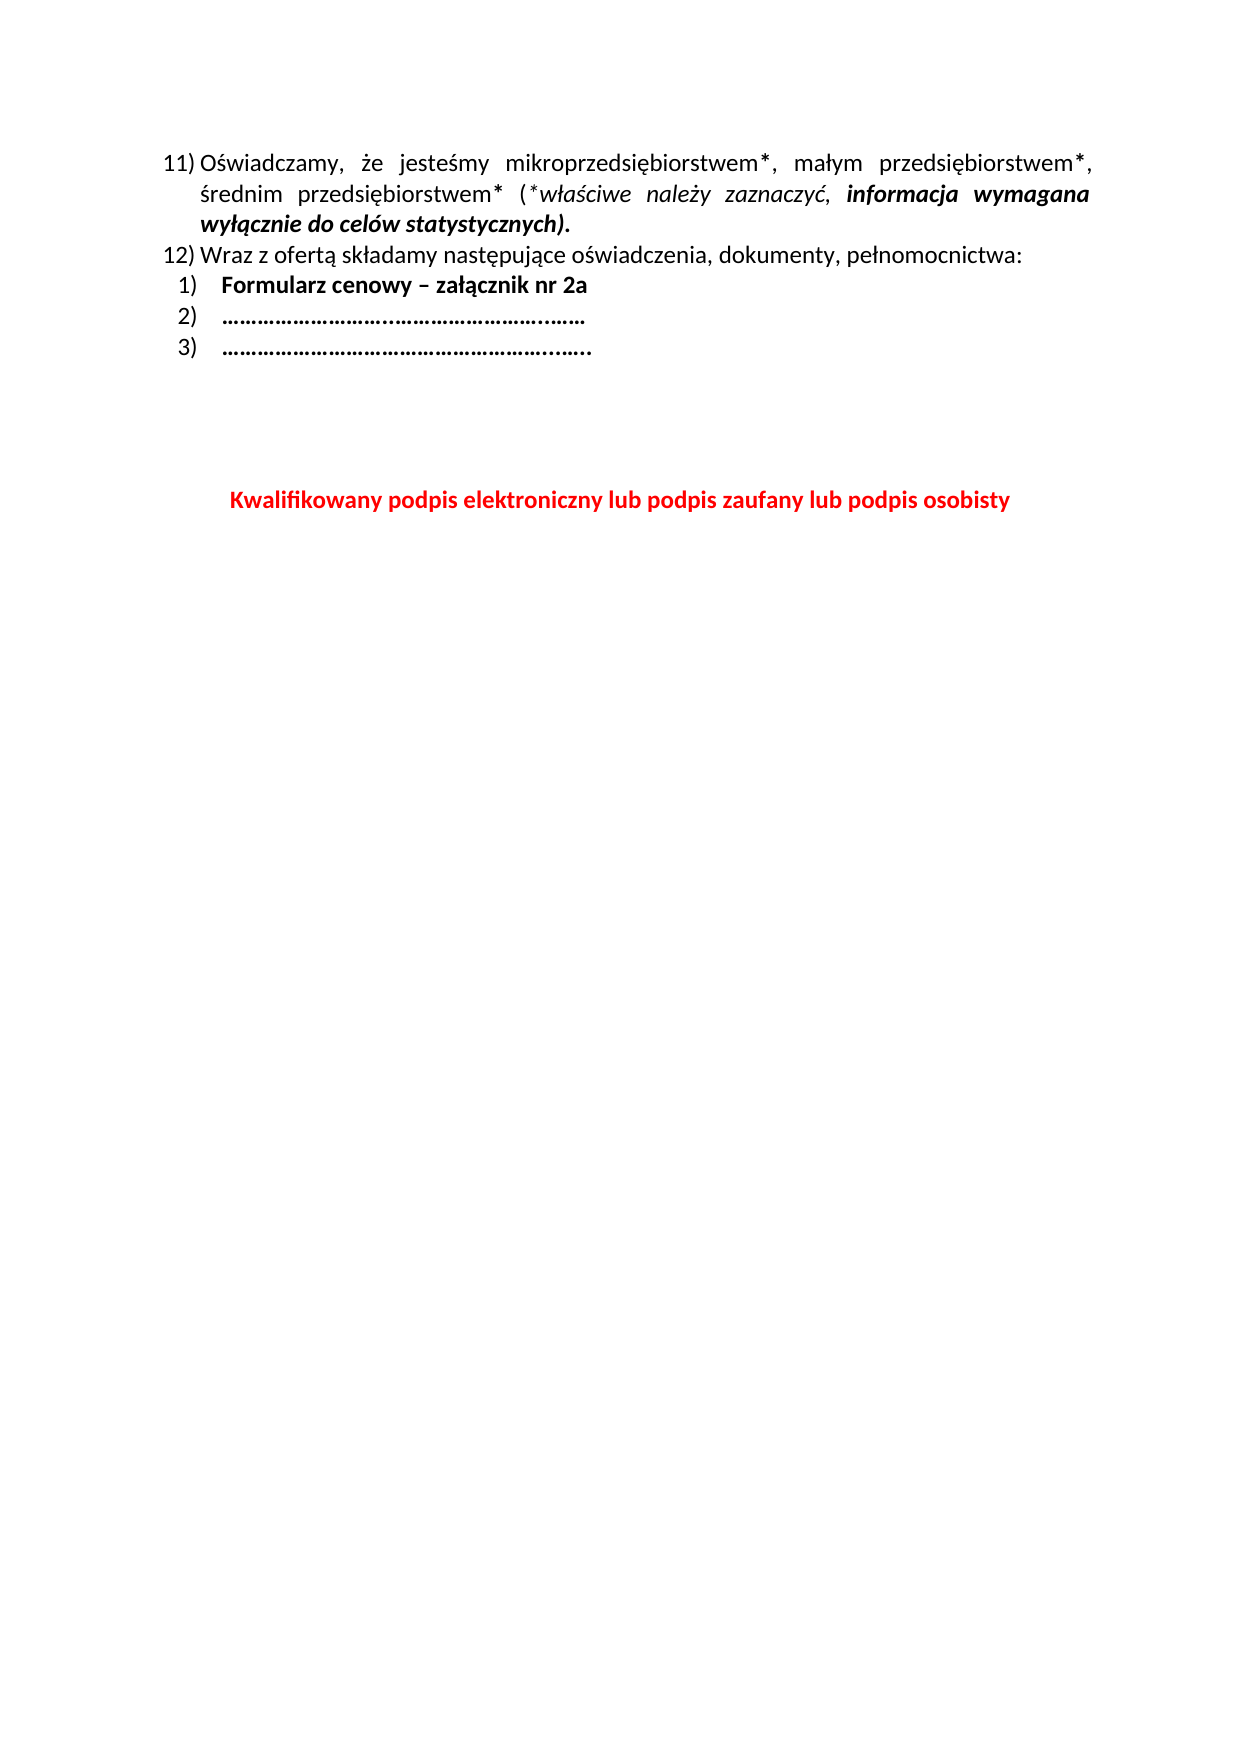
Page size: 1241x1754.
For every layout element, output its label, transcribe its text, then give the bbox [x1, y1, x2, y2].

list ………………………..……………………..…… [177, 300, 1093, 331]
list Wraz z ofertą składamy następujące oświadczenia, dokumenty, pełnomocnictwa: [162, 239, 1093, 270]
list Formularz cenowy – załącznik nr 2a [177, 270, 1093, 300]
text Kwalifikowany podpis elektroniczny lub podpis zaufany lub podpis osobisty [148, 484, 1093, 515]
list ………………………………………………...….. [177, 331, 1093, 361]
list Oświadczamy, że jesteśmy mikroprzedsiębiorstwem*, małym przedsiębiorstwem*, średnim przedsiębiorstwem* (*właściwe należy zaznaczyć, informacja wymagana wyłącznie do celów statystycznych). [162, 148, 1093, 239]
